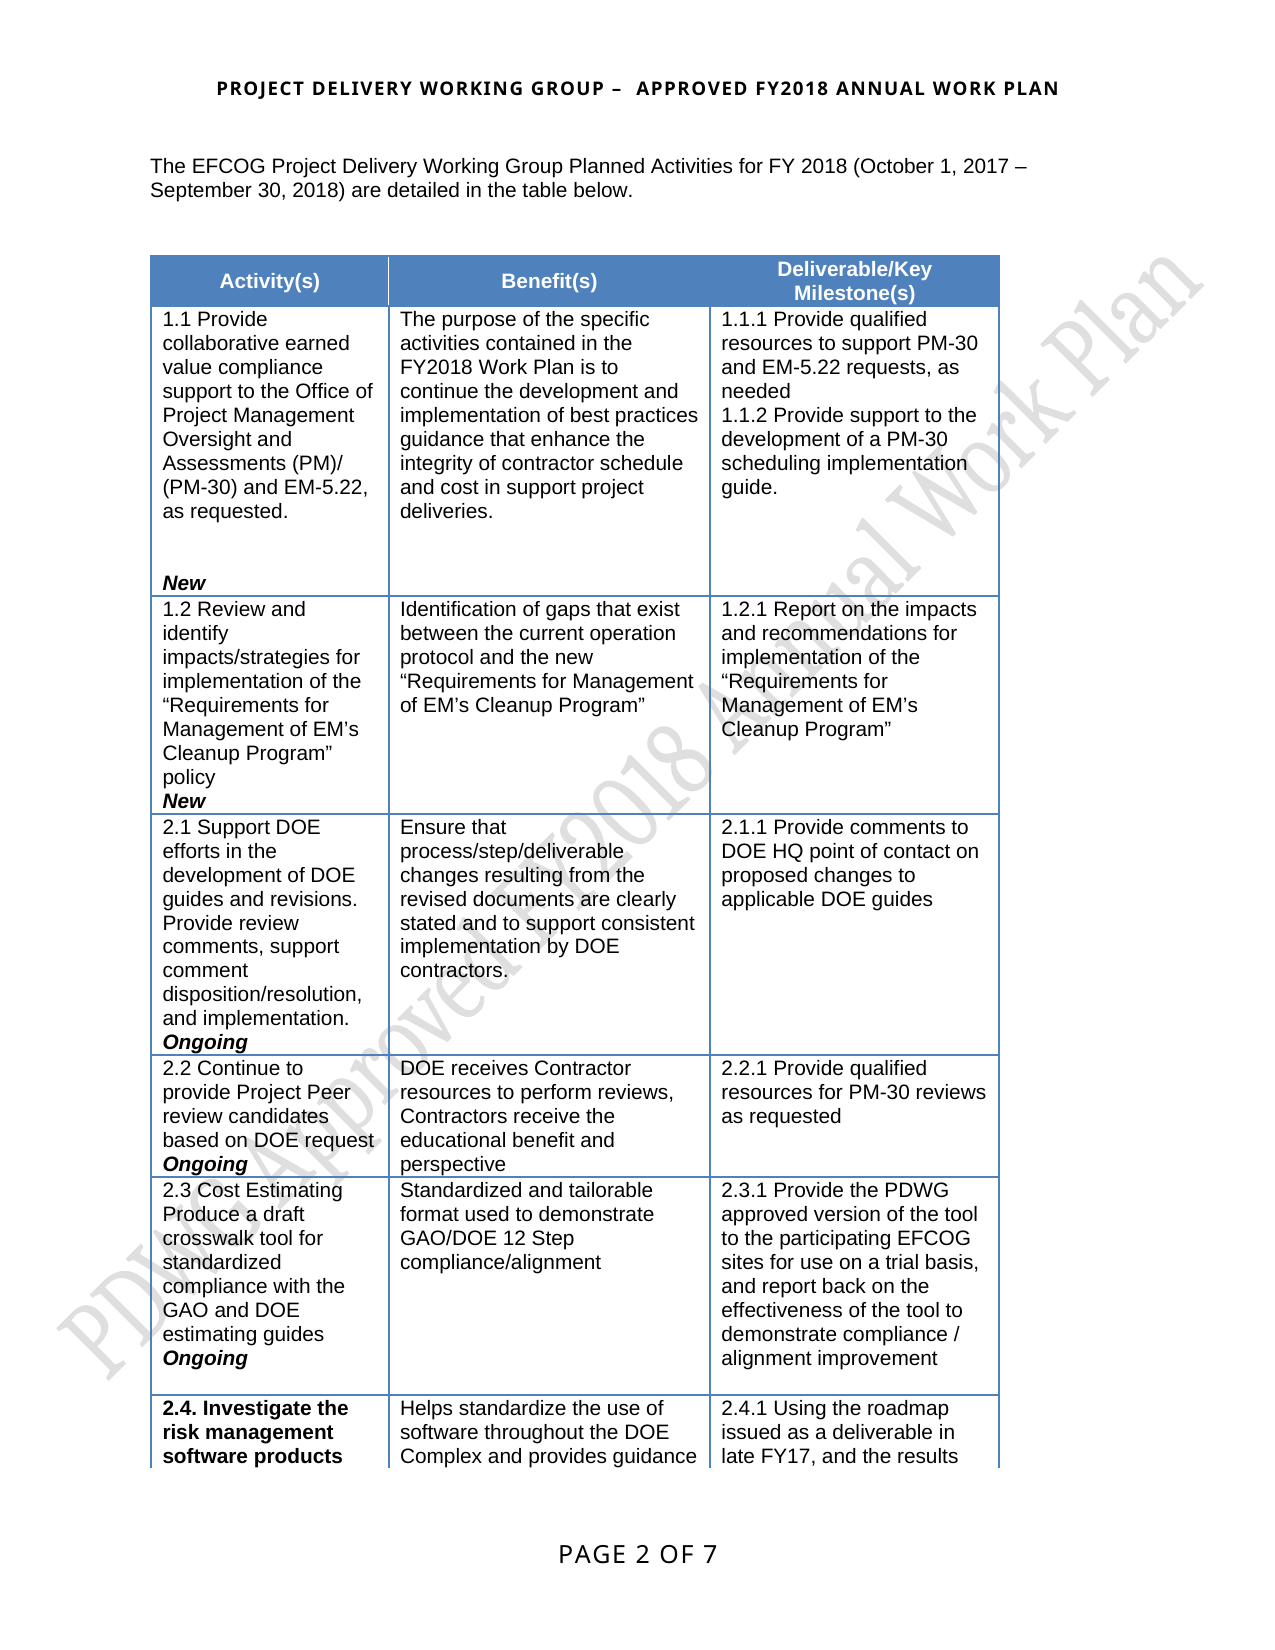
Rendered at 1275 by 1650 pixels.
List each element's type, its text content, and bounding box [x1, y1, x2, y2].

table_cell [152, 1396, 388, 1468]
table_cell 2.2.1 Provide qualified resources for PM-30 reviews as requested [711, 1056, 998, 1176]
table_cell 1.2 Review and identify impacts/strategies for implementation of the “Requirements for Management of EM’s Cleanup Program” policy New [152, 597, 388, 812]
table_cell 1.1.1 Provide qualified resources to support PM-30 and EM-5.22 requests, as needed 1.1.2 Provide support to the development of a PM-30 scheduling implementation guide. [711, 307, 998, 595]
table_cell Standardized and tailorable format used to demonstrate GAO/DOE 12 Step compliance/alignment [390, 1178, 709, 1394]
table_cell The purpose of the specific activities contained in the FY2018 Work Plan is to continue the development and implementation of best practices guidance that enhance the integrity of contractor schedule and cost in support project deliveries. [390, 307, 709, 595]
table_cell 2.2 Continue to provide Project Peer review candidates based on DOE request Ongoing [152, 1056, 388, 1176]
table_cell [711, 1396, 998, 1468]
table_cell 2.3 Cost Estimating Produce a draft crosswalk tool for standardized compliance with the GAO and DOE estimating guides Ongoing [152, 1178, 388, 1394]
table_header Activity(s) [152, 257, 388, 305]
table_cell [390, 1396, 709, 1468]
table_cell 2.1 Support DOE efforts in the development of DOE guides and revisions. Provide review comments, support comment disposition/resolution, and implementation. Ongoing [152, 815, 388, 1054]
table_cell Ensure that process/step/deliverable changes resulting from the revised documents are clearly stated and to support consistent implementation by DOE contractors. [390, 815, 709, 1054]
table_header Benefit(s) [389, 257, 710, 305]
table_header Deliverable/Key Milestone(s) [710, 257, 998, 305]
text The EFCOG Project Delivery Working Group Planned Activities for FY 2018 (October 1, 2017 – September 30, 2018) are detailed in the table below. [150, 154, 1125, 202]
table_cell DOE receives Contractor resources to perform reviews, Contractors receive the educational benefit and perspective [390, 1056, 709, 1176]
table_cell 2.3.1 Provide the PDWG approved version of the tool to the participating EFCOG sites for use on a trial basis, and report back on the effectiveness of the tool to demonstrate compliance / alignment improvement [711, 1178, 998, 1394]
table_cell 1.1 Provide collaborative earned value compliance support to the Office of Project Management Oversight and Assessments (PM)/ (PM-30) and EM-5.22, as requested. New [152, 307, 388, 595]
table_cell 1.2.1 Report on the impacts and recommendations for implementation of the “Requirements for Management of EM’s Cleanup Program” [711, 597, 998, 812]
table_cell 2.1.1 Provide comments to DOE HQ point of contact on proposed changes to applicable DOE guides [711, 815, 998, 1054]
table_cell Identification of gaps that exist between the current operation protocol and the new “Requirements for Management of EM’s Cleanup Program” [390, 597, 709, 812]
